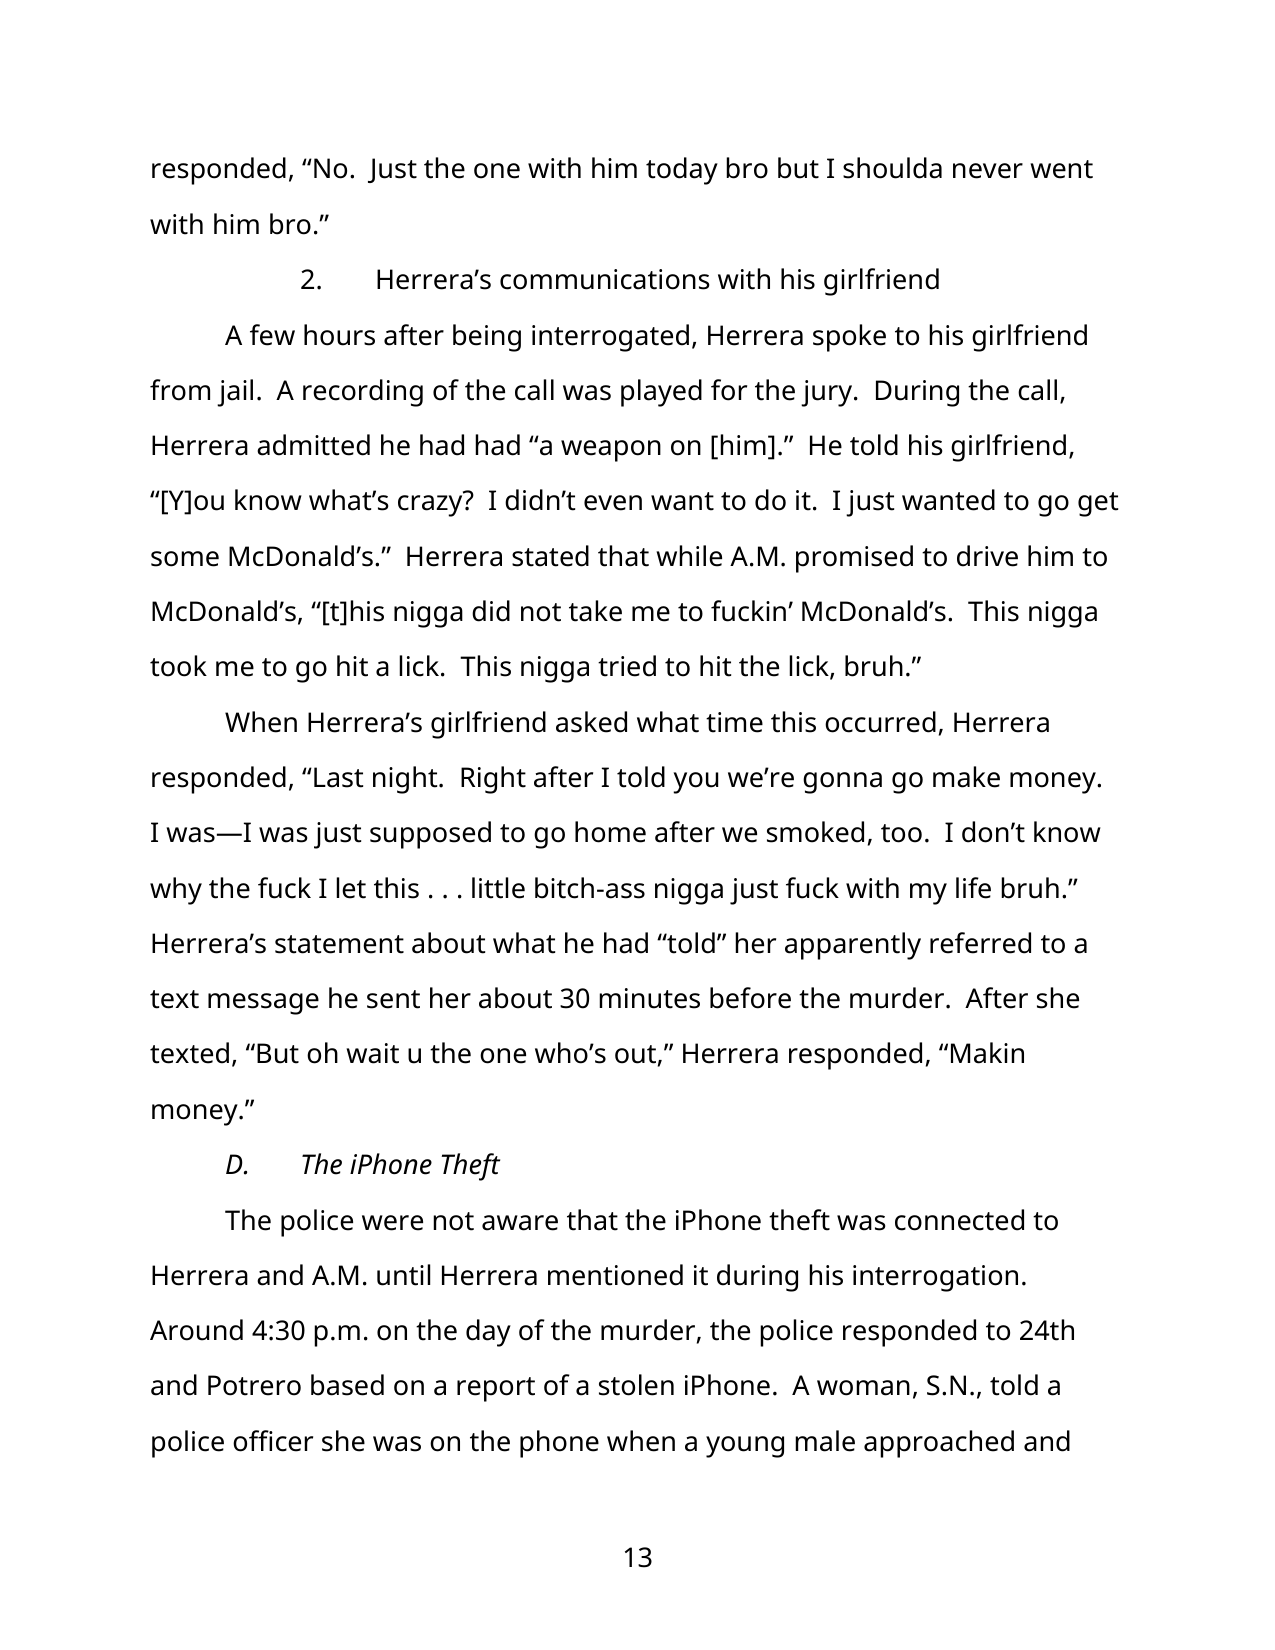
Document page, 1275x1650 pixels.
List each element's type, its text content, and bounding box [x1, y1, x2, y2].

text 2. Herrera’s communications with his girlfriend [150, 261, 1125, 297]
text D. The iPhone Theft [150, 1146, 1125, 1182]
text When Herrera’s girlfriend asked what time this occurred, Herrera responded, “Last night. Right after I told you we’re gonna go make money. I was—I was just supposed to go home after we smoked, too. I don’t know why the fuck I let this . . . little bitch-ass nigga just fuck with my life bruh.” Herrera’s statement about what he had “told” her apparently referred to a text message he sent her about 30 minutes before the murder. After she texted, “But oh wait u the one who’s out,” Herrera responded, “Makin money.” [150, 703, 1125, 1127]
text A few hours after being interrogated, Herrera spoke to his girlfriend from jail. A recording of the call was played for the jury. During the call, Herrera admitted he had had “a weapon on [him].” He told his girlfriend, “[Y]ou know what’s crazy? I didn’t even want to do it. I just wanted to go get some McDonald’s.” Herrera stated that while A.M. promised to drive him to McDonald’s, “[t]his nigga did not take me to fuckin’ McDonald’s. This nigga took me to go hit a lick. This nigga tried to hit the lick, bruh.” [150, 316, 1125, 685]
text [150, 150, 1125, 242]
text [150, 1201, 1125, 1459]
